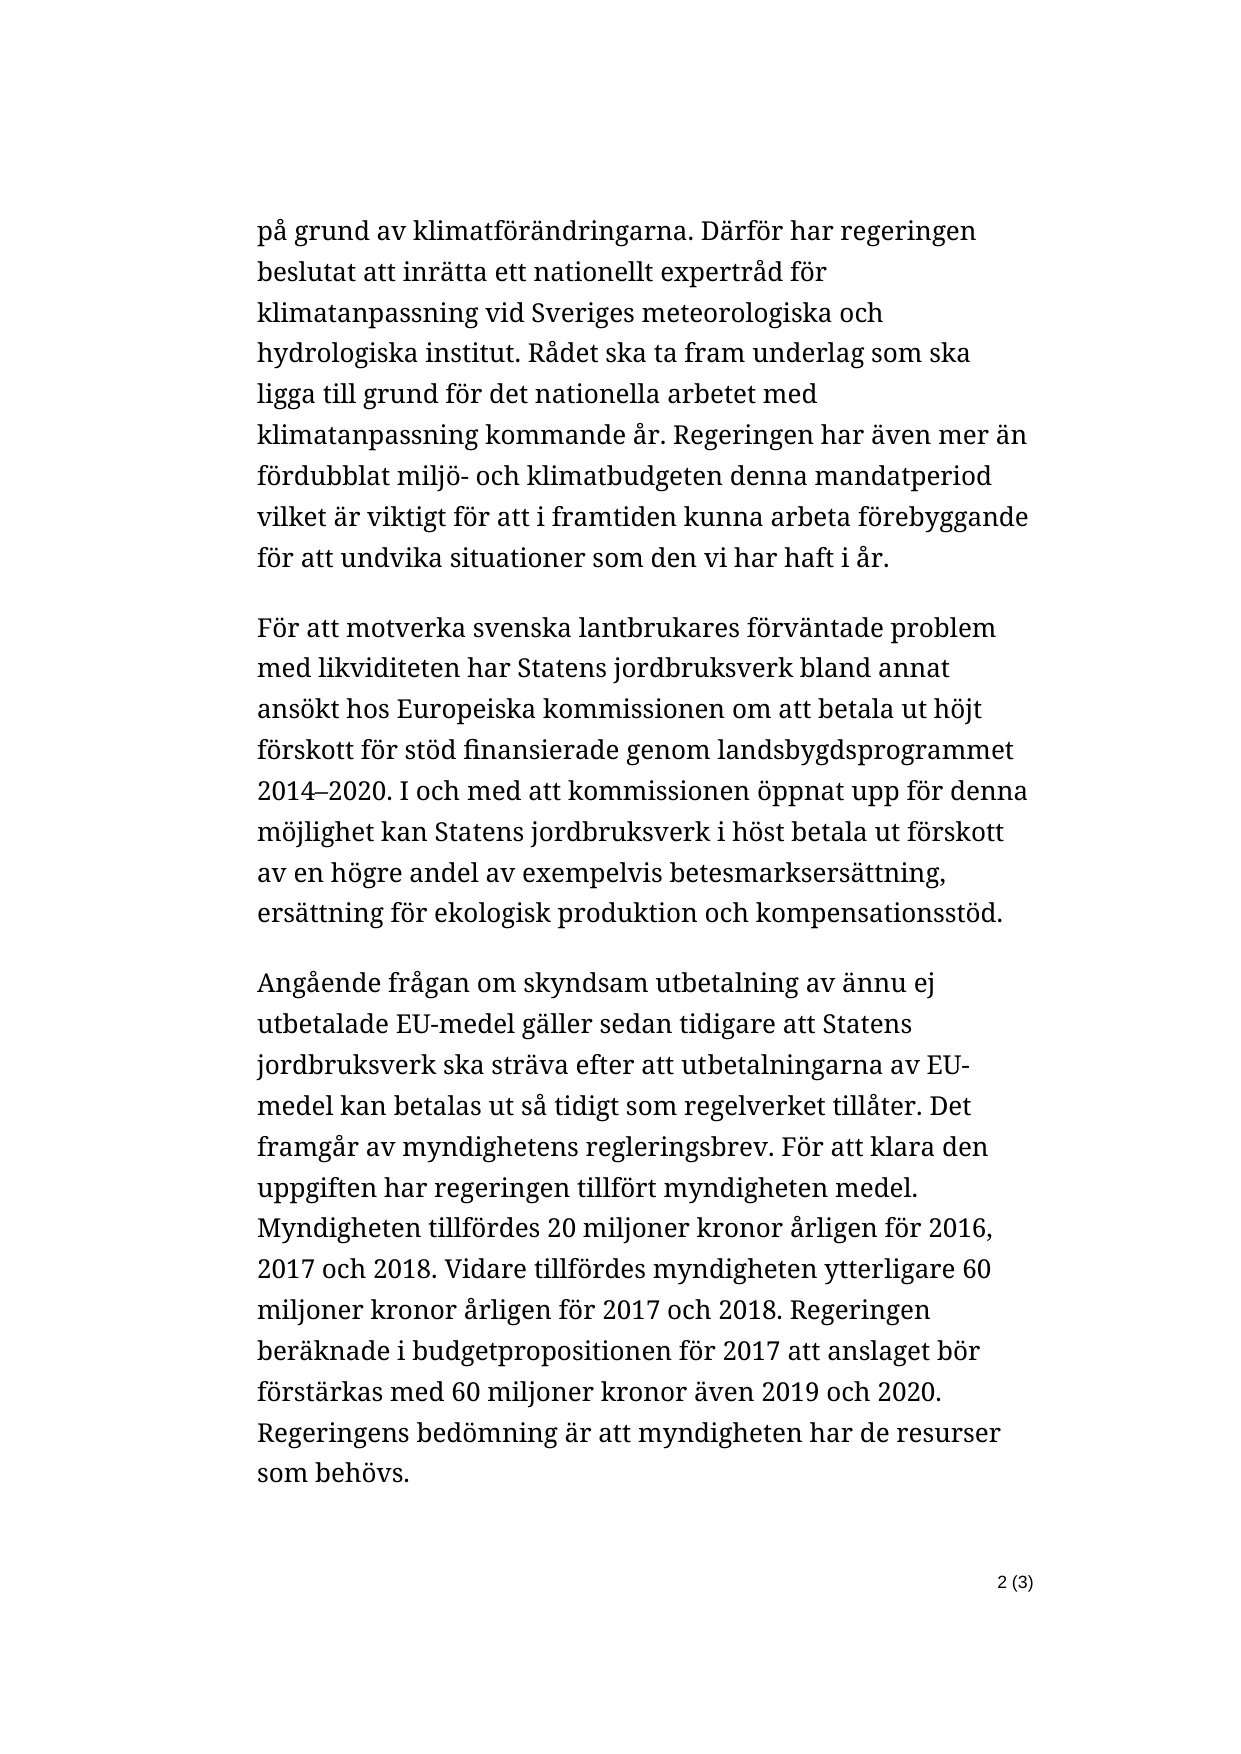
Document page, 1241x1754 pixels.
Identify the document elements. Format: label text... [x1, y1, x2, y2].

text För att motverka svenska lantbrukares förväntade problem med likviditeten har Statens jordbruksverk bland annat ansökt hos Europeiska kommissionen om att betala ut höjt förskott för stöd finansierade genom landsbygdsprogrammet 2014–2020. I och med att kommissionen öppnat upp för denna möjlighet kan Statens jordbruksverk i höst betala ut förskott av en högre andel av exempelvis betesmarksersättning, ersättning för ekologisk produktion och kompensationsstöd. [257, 609, 1033, 931]
text Angående frågan om skyndsam utbetalning av ännu ej utbetalade EU-medel gäller sedan tidigare att Statens jordbruksverk ska sträva efter att utbetalningarna av EU-medel kan betalas ut så tidigt som regelverket tillåter. Det framgår av myndighetens regleringsbrev. För att klara den uppgiften har regeringen tillfört myndigheten medel. Myndigheten tillfördes 20 miljoner kronor årligen för 2016, 2017 och 2018. Vidare tillfördes myndigheten ytterligare 60 miljoner kronor årligen för 2017 och 2018. Regeringen beräknade i budgetpropositionen för 2017 att anslaget bör förstärkas med 60 miljoner kronor även 2019 och 2020. Regeringens bedömning är att myndigheten har de resurser som behövs. [257, 965, 1033, 1491]
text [257, 213, 1033, 575]
